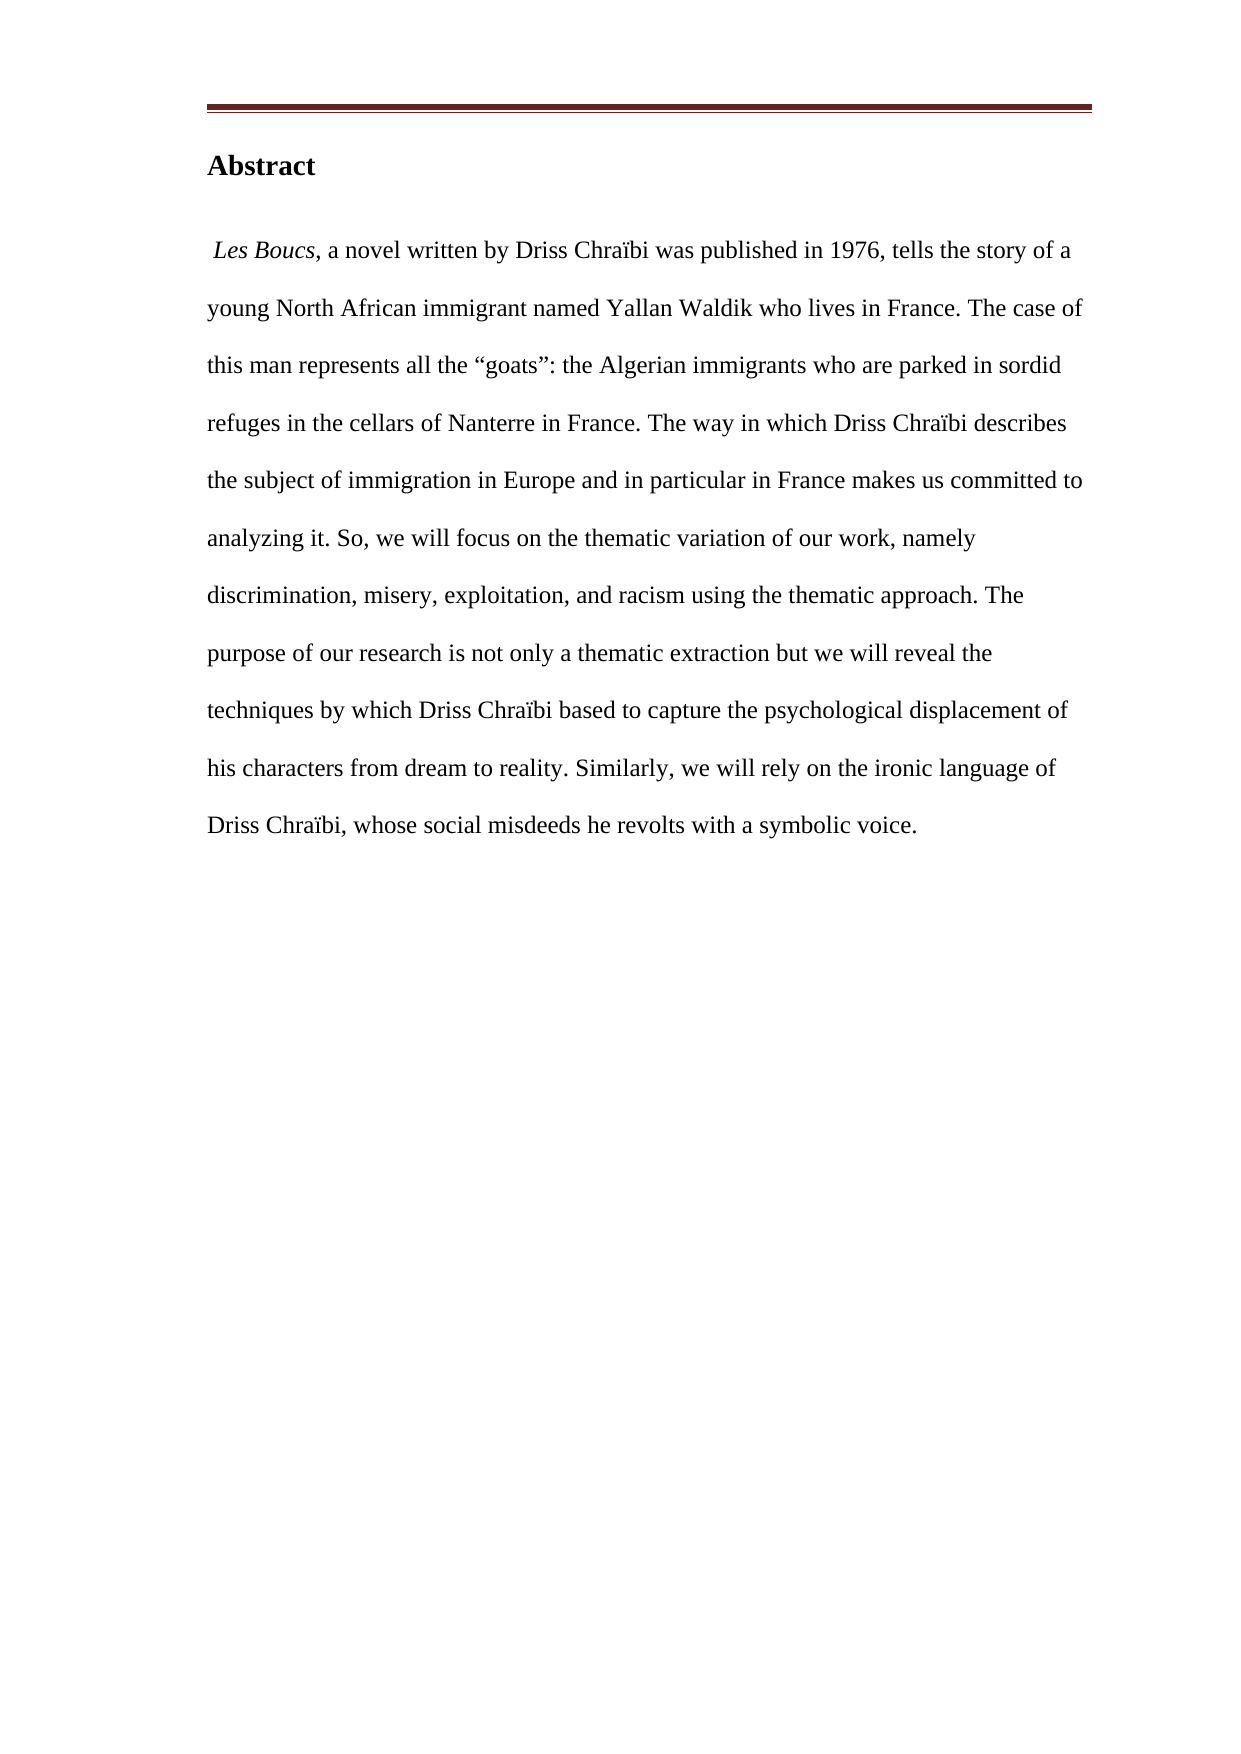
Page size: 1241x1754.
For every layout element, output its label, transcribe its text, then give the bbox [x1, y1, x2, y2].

text Abstract [207, 148, 1092, 181]
text Les Boucs, a novel written by Driss Chraïbi was published in 1976, tells the story of a young North African immigrant named Yallan Waldik who lives in France. The case of this man represents all the “goats”: the Algerian immigrants who are parked in sordid refuges in the cellars of Nanterre in France. The way in which Driss Chraïbi describes the subject of immigration in Europe and in particular in France makes us committed to analyzing it. So, we will focus on the thematic variation of our work, namely discrimination, misery, exploitation, and racism using the thematic approach. The purpose of our research is not only a thematic extraction but we will reveal the techniques by which Driss Chraïbi based to capture the psychological displacement of his characters from dream to reality. Similarly, we will rely on the ironic language of Driss Chraïbi, whose social misdeeds he revolts with a symbolic voice. [207, 236, 1092, 839]
